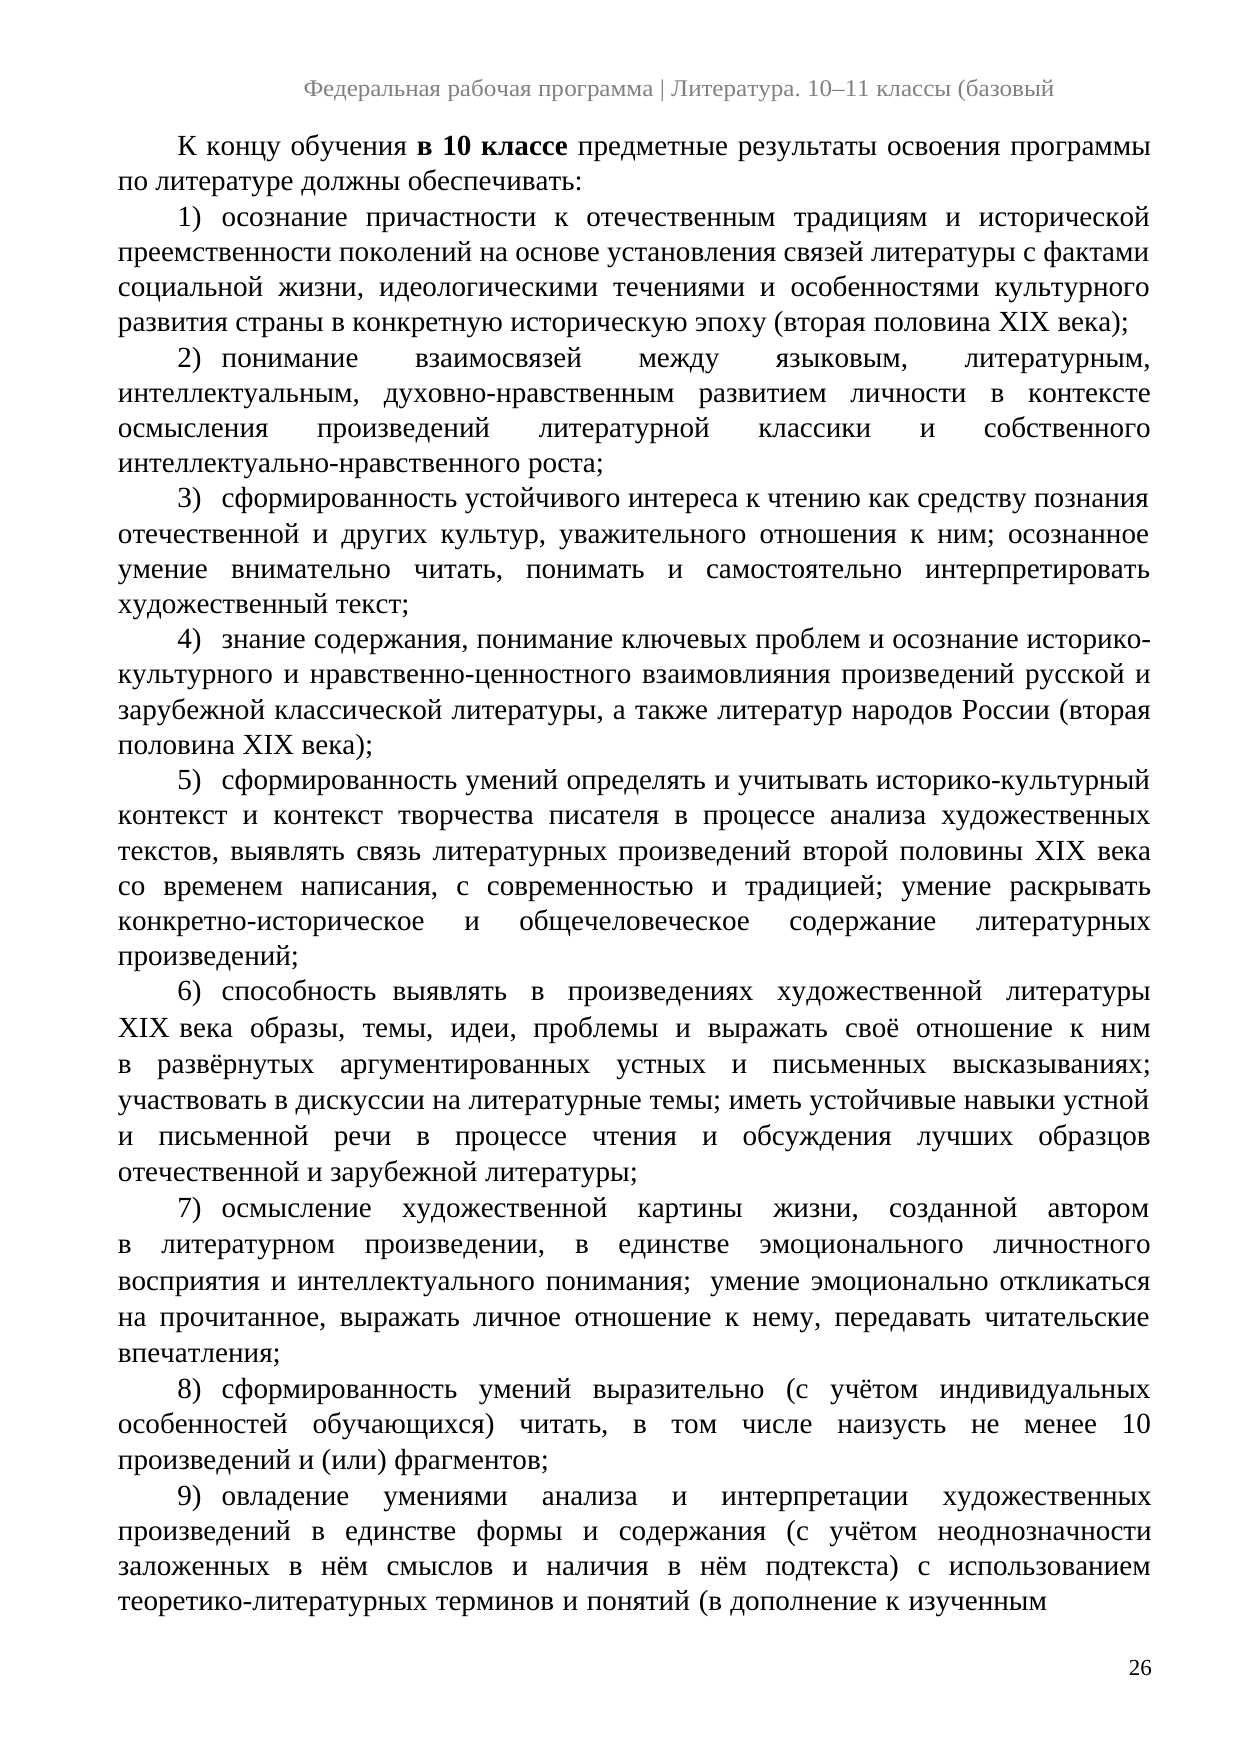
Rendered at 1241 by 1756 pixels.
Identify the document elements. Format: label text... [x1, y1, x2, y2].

list сформированность устойчивого интереса к чтению как средству познания отечественной и других культур, уважительного отношения к ним; осознанное умение внимательно читать, понимать и самостоятельно интерпретировать художественный текст; [118, 481, 1150, 620]
list овладение умениями анализа и интерпретации художественных произведений в единстве формы и содержания (с учётом неоднозначности заложенных в нём смыслов и наличия в нём подтекста) с использованием теоретико-литературных терминов и понятий (в дополнение к изученным [118, 1478, 1152, 1617]
list способность выявлять в произведениях художественной литературы XIX века образы, темы, идеи, проблемы и выражать своё отношение к ним в развёрнутых аргументированных устных и письменных высказываниях; участвовать в дискуссии на литературные темы; иметь устойчивые навыки устной и письменной речи в процессе чтения и обсуждения лучших образцов отечественной и зарубежной литературы; [118, 973, 1151, 1188]
list сформированность умений определять и учитывать историко-культурный контекст и контекст творчества писателя в процессе анализа художественных текстов, выявлять связь литературных произведений второй половины XIX века со временем написания, с современностью и традицией; умение раскрывать конкретно-историческое и общечеловеческое содержание литературных произведений; [118, 762, 1151, 972]
list понимание взаимосвязей между языковым, литературным, интеллектуальным, духовно-нравственным развитием личности в контексте осмысления произведений литературной классики и собственного интеллектуально-нравственного роста; [118, 340, 1151, 479]
list осознание причастности к отечественным традициям и исторической преемственности поколений на основе установления связей литературы с фактами социальной жизни, идеологическими течениями и особенностями культурного развития страны в конкретную историческую эпоху (вторая половина XIX века); [118, 199, 1150, 338]
list знание содержания, понимание ключевых проблем и осознание историко- культурного и нравственно-ценностного взаимовлияния произведений русской и зарубежной классической литературы, а также литератур народов России (вторая половина XIX века); [118, 621, 1152, 761]
list сформированность умений выразительно (с учётом индивидуальных особенностей обучающихся) читать, в том числе наизусть не менее 10 произведений и (или) фрагментов; [118, 1371, 1151, 1476]
list осмысление художественной картины жизни, созданной автором в литературном произведении, в единстве эмоционального личностного восприятия и интеллектуального понимания; умение эмоционально откликаться на прочитанное, выражать личное отношение к нему, передавать читательские впечатления; [118, 1190, 1151, 1368]
text К концу обучения в 10 классе предметные результаты освоения программы по литературе должны обеспечивать: [118, 128, 1151, 196]
